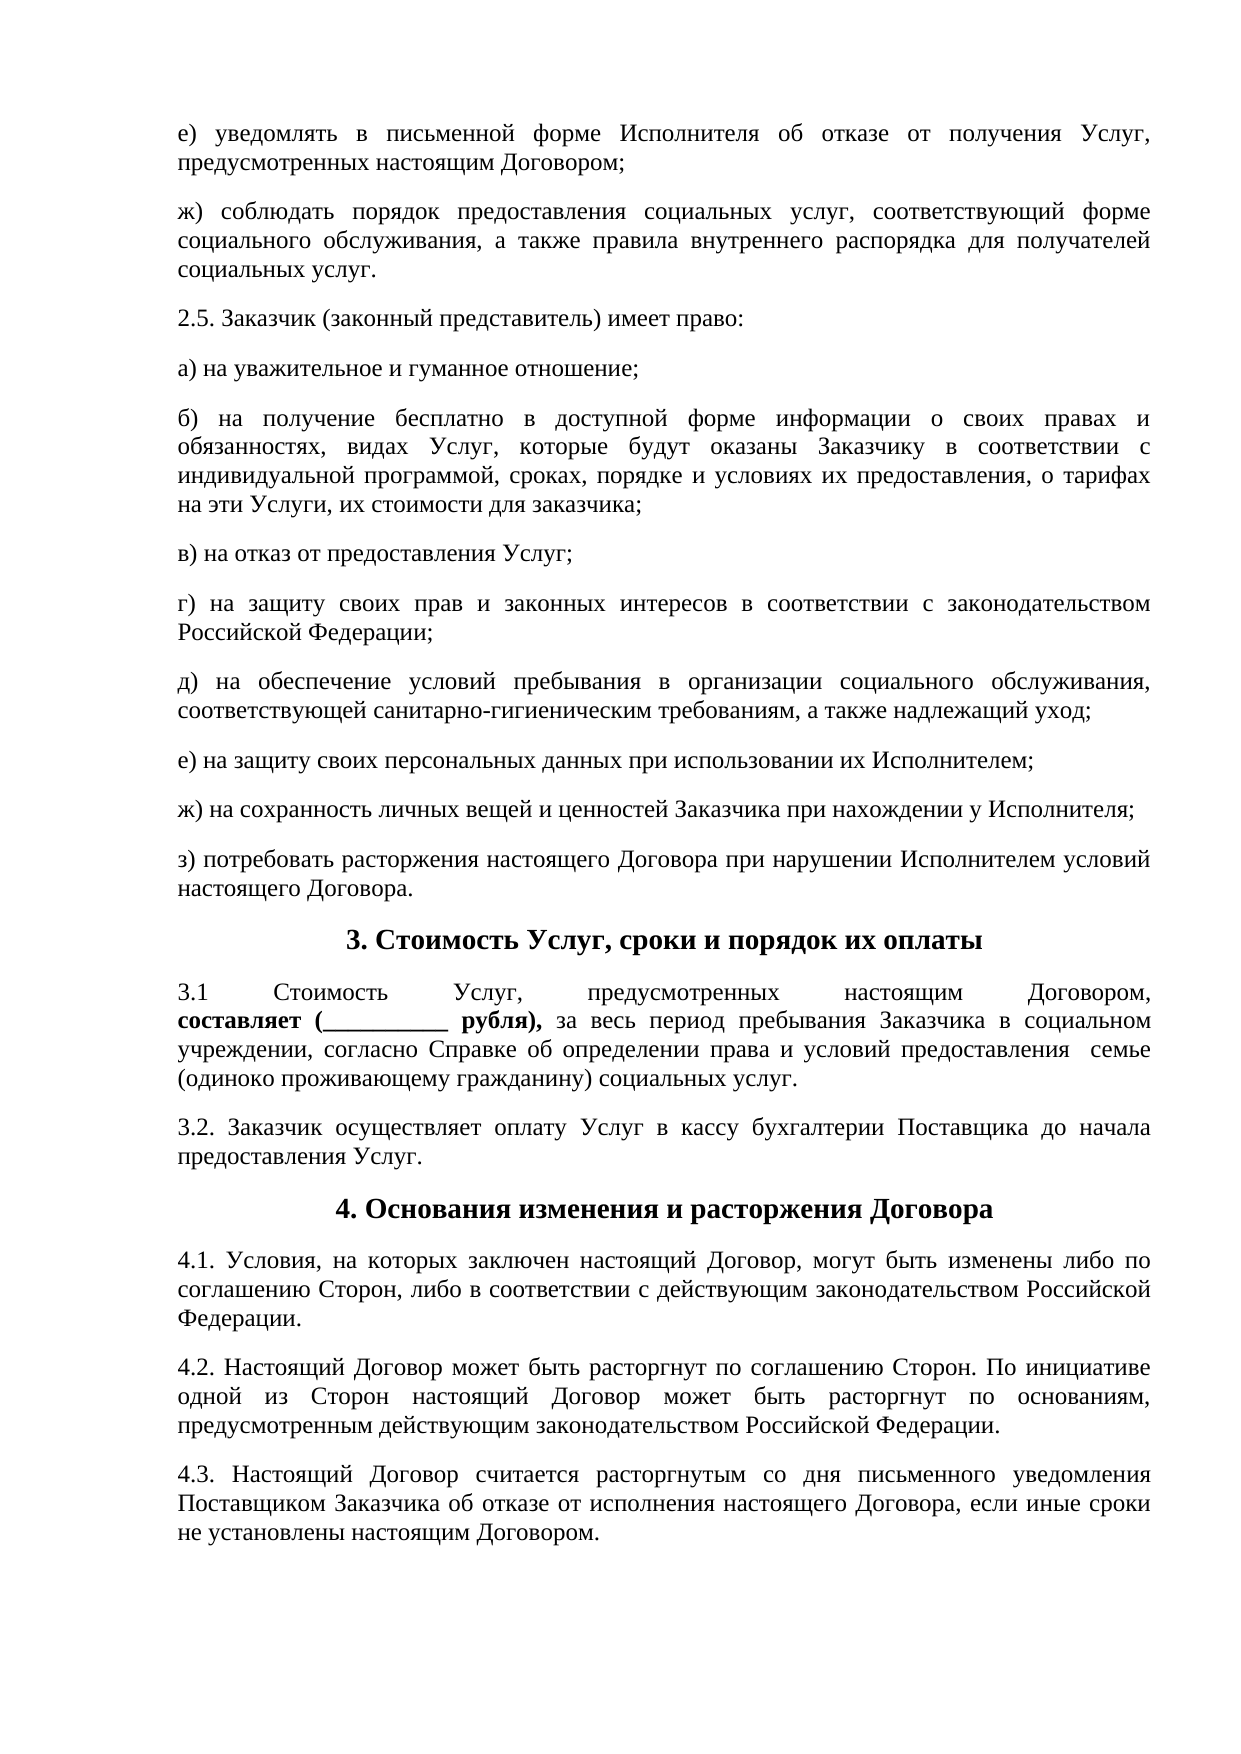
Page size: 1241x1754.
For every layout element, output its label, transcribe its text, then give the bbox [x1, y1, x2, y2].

text 4.1. Условия, на которых заключен настоящий Договор, могут быть изменены либо по соглашению Сторон, либо в соответствии с действующим законодательством Российской Федерации. [177, 1245, 1152, 1331]
text 4.2. Настоящий Договор может быть расторгнут по соглашению Сторон. По инициативе одной из Сторон настоящий Договор может быть расторгнут по основаниям, предусмотренным действующим законодательством Российской Федерации. [177, 1352, 1152, 1438]
text б) на получение бесплатно в доступной форме информации о своих правах и обязанностях, видах Услуг, которые будут оказаны Заказчику в соответствии с индивидуальной программой, сроках, порядке и условиях их предоставления, о тарифах на эти Услуги, их стоимости для заказчика; [177, 403, 1152, 518]
text г) на защиту своих прав и законных интересов в соответствии с законодательством Российской Федерации; [177, 588, 1152, 646]
text 2.5. Заказчик (законный представитель) имеет право: [177, 303, 1152, 332]
text 3. Стоимость Услуг, сроки и порядок их оплаты [177, 922, 1152, 956]
text д) на обеспечение условий пребывания в организации социального обслуживания, соответствующей санитарно-гигиеническим требованиям, а также надлежащий уход; [177, 666, 1152, 724]
text з) потребовать расторжения настоящего Договора при нарушении Исполнителем условий настоящего Договора. [177, 844, 1152, 901]
text 3.1 Стоимость Услуг, предусмотренных настоящим Договором, составляет (__________ рубля), за весь период пребывания Заказчика в социальном учреждении, согласно Справке об определении права и условий предоставления семье (одиноко проживающему гражданину) социальных услуг. [177, 977, 1152, 1092]
text ж) на сохранность личных вещей и ценностей Заказчика при нахождении у Исполнителя; [177, 794, 1152, 823]
text 4. Основания изменения и расторжения Договора [177, 1191, 1152, 1224]
text е) уведомлять в письменной форме Исполнителя об отказе от получения Услуг, предусмотренных настоящим Договором; [177, 118, 1152, 176]
text е) на защиту своих персональных данных при использовании их Исполнителем; [177, 745, 1152, 773]
text а) на уважительное и гуманное отношение; [177, 353, 1152, 382]
text в) на отказ от предоставления Услуг; [177, 538, 1152, 567]
text ж) соблюдать порядок предоставления социальных услуг, соответствующий форме социального обслуживания, а также правила внутреннего распорядка для получателей социальных услуг. [177, 196, 1152, 283]
text 4.3. Настоящий Договор считается расторгнутым со дня письменного уведомления Поставщиком Заказчика об отказе от исполнения настоящего Договора, если иные сроки не установлены настоящим Договором. [177, 1459, 1152, 1546]
text 3.2. Заказчик осуществляет оплату Услуг в кассу бухгалтерии Поставщика до начала предоставления Услуг. [177, 1112, 1152, 1170]
